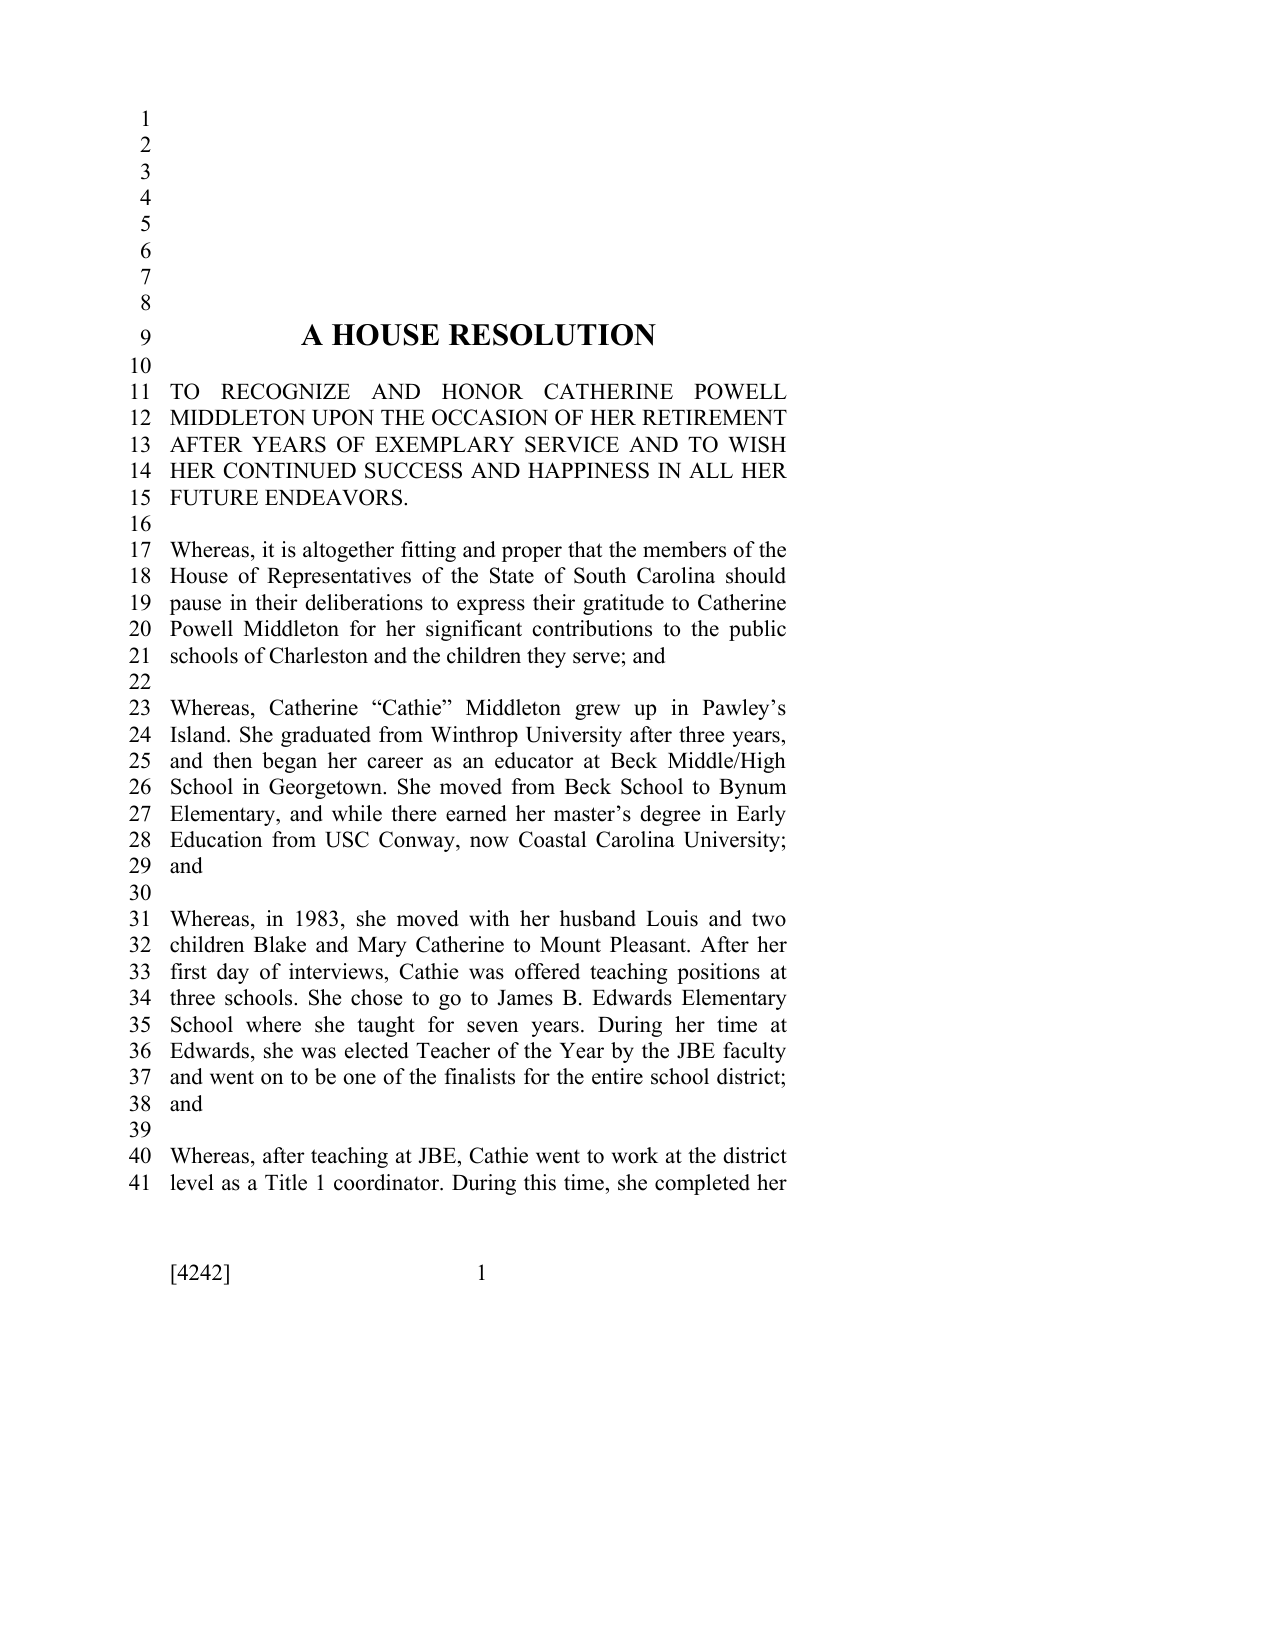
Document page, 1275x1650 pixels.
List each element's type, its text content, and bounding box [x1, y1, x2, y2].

text Whereas, it is altogether fitting and proper that the members of the House of Representatives of the State of South Carolina should pause in their deliberations to express their gratitude to Catherine Powell Middleton for her significant contributions to the public schools of Charleston and the children they serve; and [169, 536, 787, 668]
text A HOUSE RESOLUTION [169, 316, 787, 352]
text TO RECOGNIZE AND HONOR CATHERINE POWELL MIDDLETON UPON THE OCCASION OF HER RETIREMENT AFTER YEARS OF EXEMPLARY SERVICE AND TO WISH HER CONTINUED SUCCESS AND HAPPINESS IN ALL HER FUTURE ENDEAVORS. [169, 378, 787, 510]
text Whereas, in 1983, she moved with her husband Louis and two children Blake and Mary Catherine to Mount Pleasant. After her first day of interviews, Cathie was offered teaching positions at three schools. She chose to go to James B. Edwards Elementary School where she taught for seven years. During her time at Edwards, she was elected Teacher of the Year by the JBE faculty and went on to be one of the finalists for the entire school district; and [169, 905, 787, 1116]
text Whereas, Catherine “Cathie” Middleton grew up in Pawley’s Island. She graduated from Winthrop University after three years, and then began her career as an educator at Beck Middle/High School in Georgetown. She moved from Beck School to Bynum Elementary, and while there earned her master’s degree in Early Education from USC Conway, now Coastal Carolina University; and [169, 694, 787, 879]
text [169, 1142, 787, 1195]
